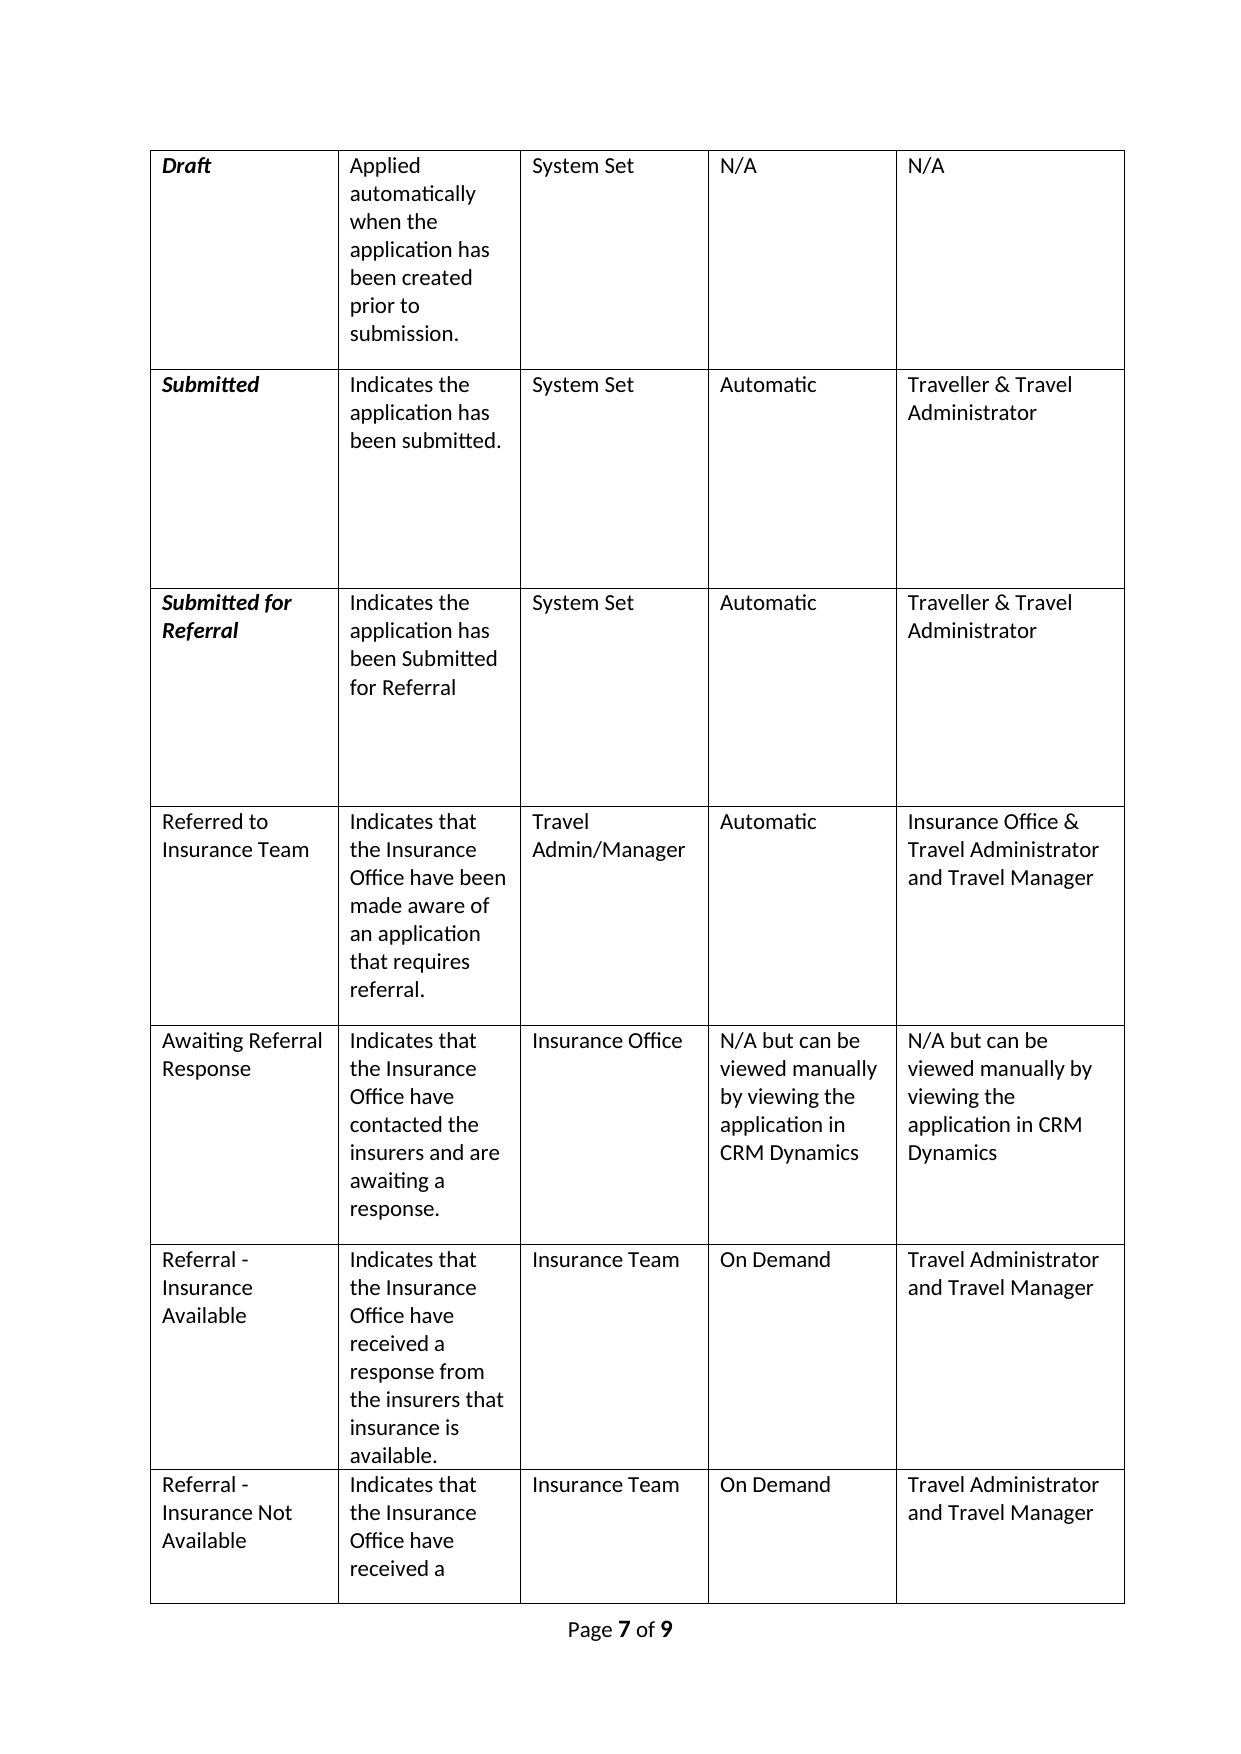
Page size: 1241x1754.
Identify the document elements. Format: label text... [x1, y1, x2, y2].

table_cell Insurance Team [521, 1245, 708, 1469]
table_cell Automatic [709, 589, 896, 806]
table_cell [151, 1470, 338, 1603]
table_cell Applied automatically when the application has been created prior to submission. [339, 151, 520, 369]
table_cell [897, 1470, 1124, 1603]
table_cell System Set [521, 151, 708, 369]
table_cell Insurance Office [521, 1026, 708, 1244]
table_cell Referral - Insurance Available [151, 1245, 338, 1469]
table_cell Automatic [709, 807, 896, 1025]
table_cell Indicates the application has been submitted. [339, 370, 520, 587]
table_cell N/A but can be viewed manually by viewing the application in CRM Dynamics [709, 1026, 896, 1244]
table_cell Awaiting Referral Response [151, 1026, 338, 1244]
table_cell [339, 1470, 520, 1603]
table_cell N/A [709, 151, 896, 369]
table_cell System Set [521, 589, 708, 806]
table_cell Insurance Team [521, 1470, 708, 1603]
table_cell N/A [897, 151, 1124, 369]
table_cell Insurance Office & Travel Administrator and Travel Manager [897, 807, 1124, 1025]
table_cell On Demand [709, 1245, 896, 1469]
table_cell Indicates that the Insurance Office have been made aware of an application that requires referral. [339, 807, 520, 1025]
table_cell Travel Administrator and Travel Manager [897, 1245, 1124, 1469]
table_cell Submitted for Referral [151, 589, 338, 806]
table_cell Travel Admin/Manager [521, 807, 708, 1025]
table_cell On Demand [709, 1470, 896, 1603]
table_cell Referred to Insurance Team [151, 807, 338, 1025]
table_cell Traveller & Travel Administrator [897, 370, 1124, 587]
table_cell Traveller & Travel Administrator [897, 589, 1124, 806]
table_cell Automatic [709, 370, 896, 587]
table_cell Indicates that the Insurance Office have contacted the insurers and are awaiting a response. [339, 1026, 520, 1244]
table_cell Submitted [151, 370, 338, 587]
table_cell Indicates the application has been Submitted for Referral [339, 589, 520, 806]
table_cell N/A but can be viewed manually by viewing the application in CRM Dynamics [897, 1026, 1124, 1244]
table_cell System Set [521, 370, 708, 587]
table_cell Indicates that the Insurance Office have received a response from the insurers that insurance is available. [339, 1245, 520, 1469]
table_cell Draft [151, 151, 338, 369]
